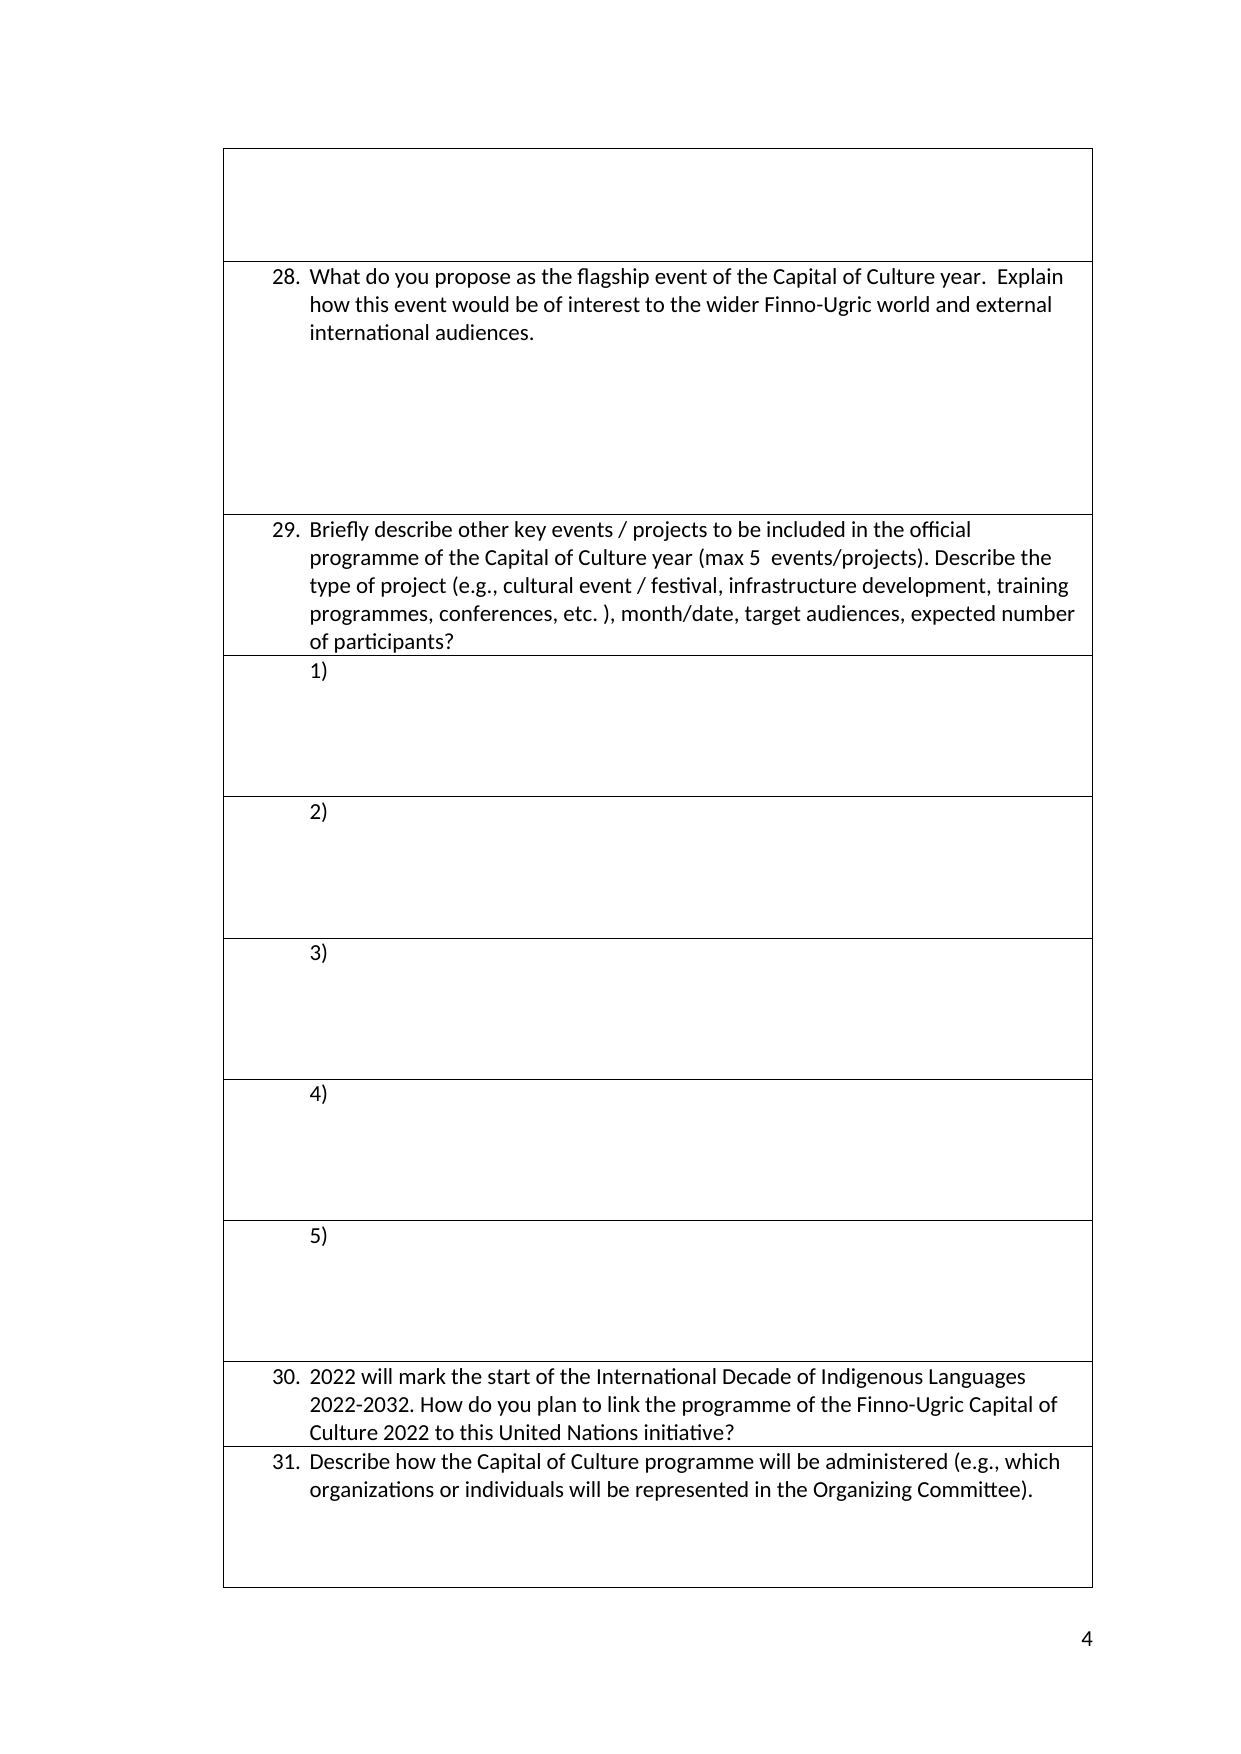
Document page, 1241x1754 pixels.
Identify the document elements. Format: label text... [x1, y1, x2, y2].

table_cell What do you propose as the flagship event of the Capital of Culture year. Explain how this event would be of interest to the wider Finno-Ugric world and external international audiences. [224, 262, 1092, 514]
table_cell [224, 939, 1092, 1078]
table_cell [224, 1080, 1092, 1220]
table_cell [224, 1447, 1092, 1587]
table_cell Briefly describe other key events / projects to be included in the official programme of the Capital of Culture year (max 5 events/projects). Describe the type of project (e.g., cultural event / festival, infrastructure development, training programmes, conferences, etc. ), month/date, target audiences, expected number of participants? [224, 515, 1092, 655]
table_cell 2022 will mark the start of the International Decade of Indigenous Languages 2022-2032. How do you plan to link the programme of the Finno-Ugric Capital of Culture 2022 to this United Nations initiative? [224, 1362, 1092, 1446]
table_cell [224, 149, 1092, 261]
table_cell [224, 797, 1092, 937]
table_cell [224, 1221, 1092, 1361]
table_cell [224, 656, 1092, 796]
